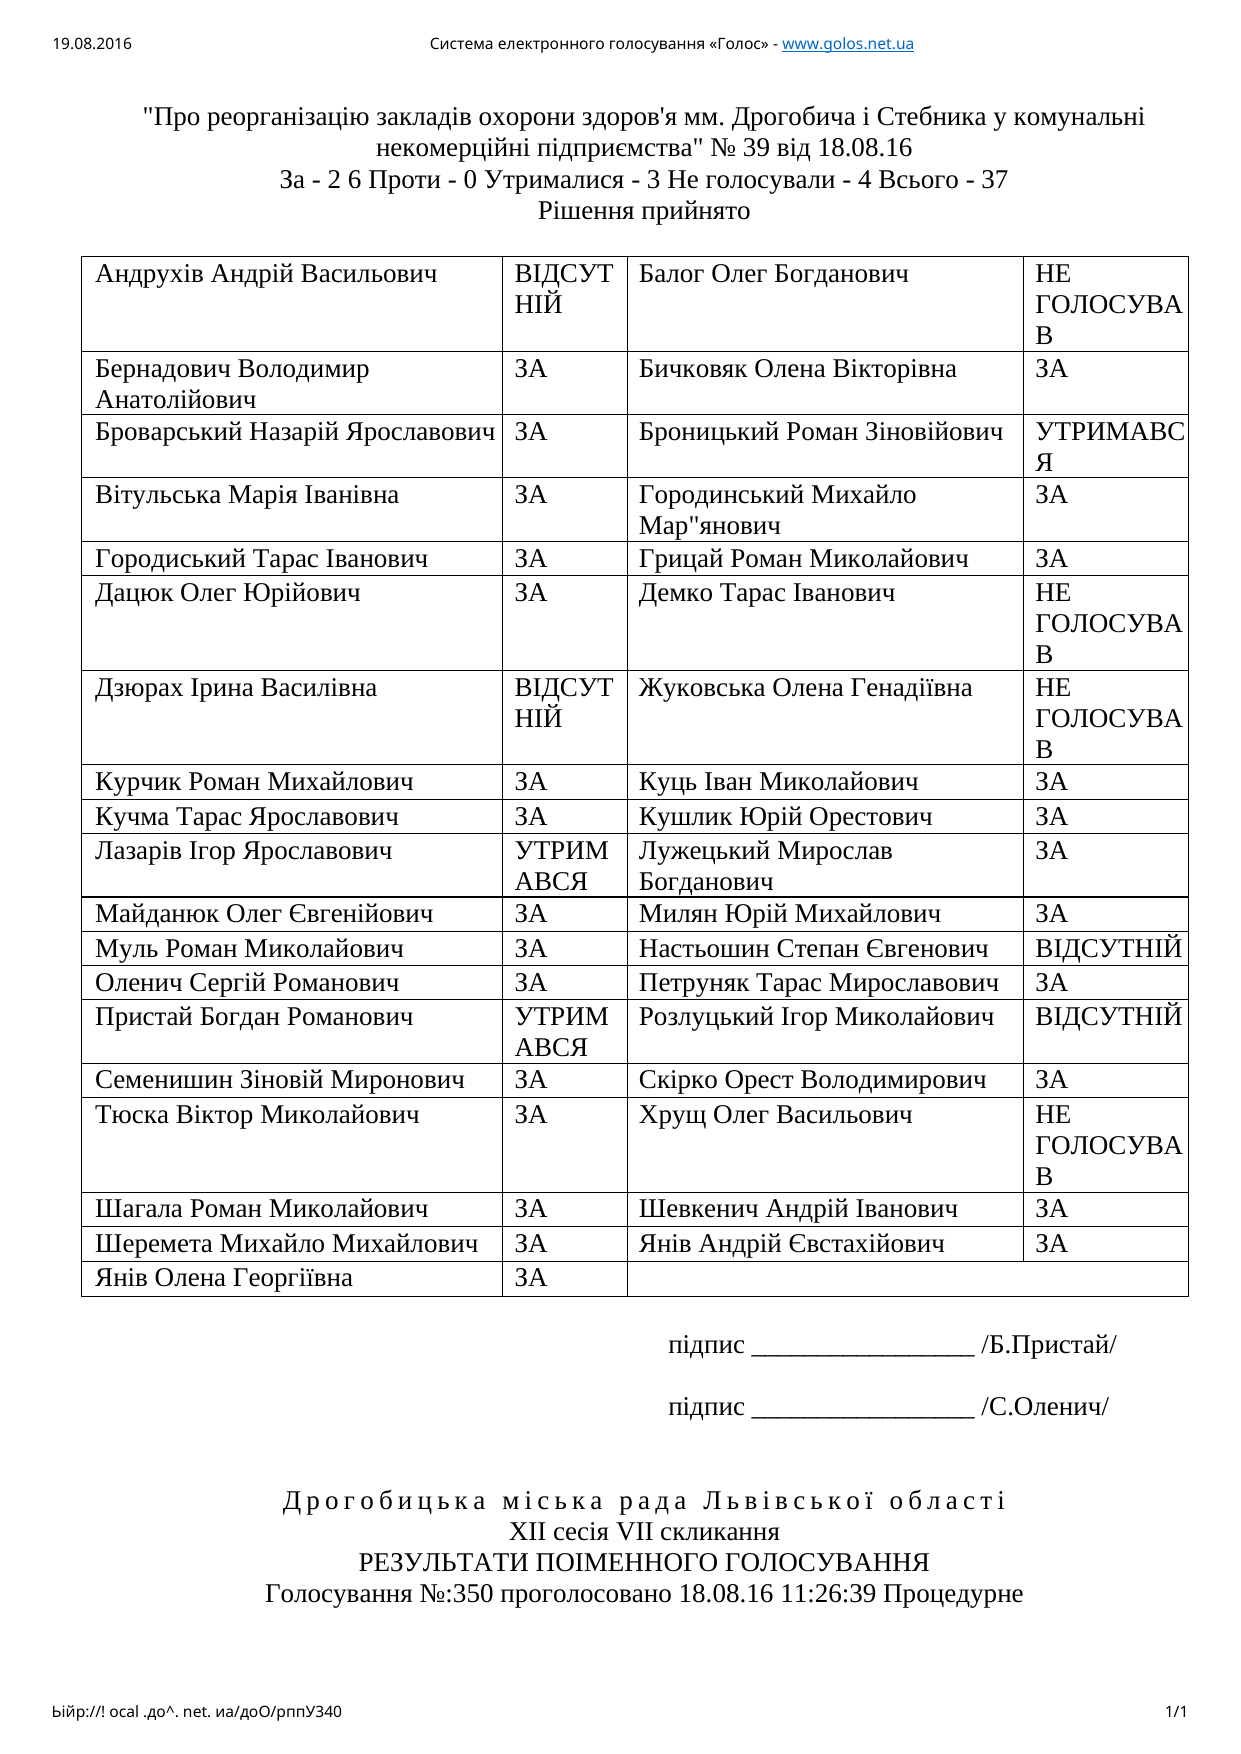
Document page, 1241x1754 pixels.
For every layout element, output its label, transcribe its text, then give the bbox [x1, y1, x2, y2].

table_header ВІДСУТНІЙ [503, 257, 627, 351]
table_cell Хрущ Олег Васильович [628, 1098, 1023, 1192]
text За - 2 6 Проти - 0 Утрималися - 3 Не голосували - 4 Всього - 37 [137, 163, 1152, 194]
table_cell ЗА [503, 542, 627, 575]
table_cell ВІДСУТНІЙ [1024, 932, 1188, 965]
table_cell ЗА [1024, 1193, 1188, 1226]
table_cell Шеремета Михайло Михайлович [82, 1227, 502, 1261]
table_cell [628, 1262, 1188, 1296]
table_cell ЗА [1024, 898, 1188, 931]
table_cell Дацюк Олег Юрійович [82, 576, 502, 669]
table_cell ЗА [1024, 1064, 1188, 1097]
table_cell Янів Олена Георгіївна [82, 1262, 502, 1296]
table_cell Вітульська Марія Іванівна [82, 478, 502, 541]
table_cell Кушлик Юрій Орестович [628, 800, 1023, 833]
table_cell Розлуцький Ігор Миколайович [628, 1000, 1023, 1063]
table_cell Демко Тарас Іванович [628, 576, 1023, 669]
table_cell Милян Юрій Михайлович [628, 898, 1023, 931]
table_cell ЗА [503, 1193, 627, 1226]
table_cell Кучма Тарас Ярославович [82, 800, 502, 833]
text РЕЗУЛЬТАТИ ПОІМЕННОГО ГОЛОСУВАННЯ [137, 1546, 1152, 1577]
table_cell Городиський Тарас Іванович [82, 542, 502, 575]
table_cell ЗА [1024, 542, 1188, 575]
text Голосування №:350 проголосовано 18.08.16 11:26:39 Процедурне [137, 1577, 1152, 1608]
table_cell Броварський Назарій Ярославович [82, 415, 502, 477]
table_cell Оленич Сергій Романович [82, 966, 502, 999]
table_cell НЕ ГОЛОСУВАВ [1024, 576, 1188, 669]
text підпис /С.Оленич/ [668, 1391, 1152, 1422]
table_cell УТРИМАВСЯ [503, 834, 627, 896]
table_cell ЗА [503, 1098, 627, 1192]
table_cell Грицай Роман Миколайович [628, 542, 1023, 575]
table_cell ЗА [503, 966, 627, 999]
text підпис /Б.Пристай/ [668, 1328, 1152, 1359]
table_cell ЗА [503, 765, 627, 798]
table_cell Петруняк Тарас Мирославович [628, 966, 1023, 999]
table_cell Бичковяк Олена Вікторівна [628, 352, 1023, 414]
table_cell ЗА [503, 1227, 627, 1261]
table_cell ЗА [503, 1064, 627, 1097]
table_cell Пристай Богдан Романович [82, 1000, 502, 1063]
table_cell Тюска Віктор Миколайович [82, 1098, 502, 1192]
table_cell ЗА [503, 1262, 627, 1296]
table_cell Дзюрах Ірина Василівна [82, 671, 502, 764]
table_header Андрухів Андрій Васильович [82, 257, 502, 351]
table_cell ЗА [1024, 352, 1188, 414]
text Дрогобицька міська рада Львівської області [137, 1484, 1152, 1515]
table_cell Лужецький Мирослав Богданович [628, 834, 1023, 896]
text "Про реорганізацію закладів охорони здоров'я мм. Дрогобича і Стебника у комунальні некомерційні підприємства" № 39 від 18.08.16 [137, 100, 1152, 163]
table_cell ЗА [503, 932, 627, 965]
table_cell ЗА [503, 478, 627, 541]
table_cell Шевкенич Андрій Іванович [628, 1193, 1023, 1226]
table_cell ЗА [503, 898, 627, 931]
table_cell Городинський Михайло Мар"янович [628, 478, 1023, 541]
table_cell ЗА [1024, 834, 1188, 896]
table_cell НЕ ГОЛОСУВАВ [1024, 671, 1188, 764]
table_cell ЗА [1024, 478, 1188, 541]
table_cell ЗА [503, 415, 627, 477]
table_header НЕ ГОЛОСУВАВ [1024, 257, 1188, 351]
table_cell Настьошин Степан Євгенович [628, 932, 1023, 965]
table_cell ЗА [1024, 800, 1188, 833]
text XII сесія VII скликання [137, 1515, 1152, 1546]
table_cell Курчик Роман Михайлович [82, 765, 502, 798]
table_cell ЗА [1024, 765, 1188, 798]
table_cell УТРИМАВСЯ [503, 1000, 627, 1063]
table_cell ВІДСУТНІЙ [1024, 1000, 1188, 1063]
table_cell Майданюк Олег Євгенійович [82, 898, 502, 931]
table_cell ЗА [1024, 966, 1188, 999]
table_cell Бернадович Володимир Анатолійович [82, 352, 502, 414]
table_cell ЗА [503, 576, 627, 669]
table_cell УТРИМАВСЯ [1024, 415, 1188, 477]
table_cell Жуковська Олена Генадіївна [628, 671, 1023, 764]
table_cell Семенишин Зіновій Миронович [82, 1064, 502, 1097]
table_cell Шагала Роман Миколайович [82, 1193, 502, 1226]
table_cell Броницький Роман Зіновійович [628, 415, 1023, 477]
table_cell Муль Роман Миколайович [82, 932, 502, 965]
text Рішення прийнято [137, 194, 1152, 225]
table_header Балог Олег Богданович [628, 257, 1023, 351]
table_cell Лазарів Ігор Ярославович [82, 834, 502, 896]
table_cell Янів Андрій Євстахійович [628, 1227, 1023, 1261]
table_cell ЗА [1024, 1227, 1188, 1261]
table_cell НЕ ГОЛОСУВАВ [1024, 1098, 1188, 1192]
table_cell ВІДСУТНІЙ [503, 671, 627, 764]
table_cell Скірко Орест Володимирович [628, 1064, 1023, 1097]
table_cell Куць Іван Миколайович [628, 765, 1023, 798]
table_cell ЗА [503, 800, 627, 833]
table_cell ЗА [503, 352, 627, 414]
